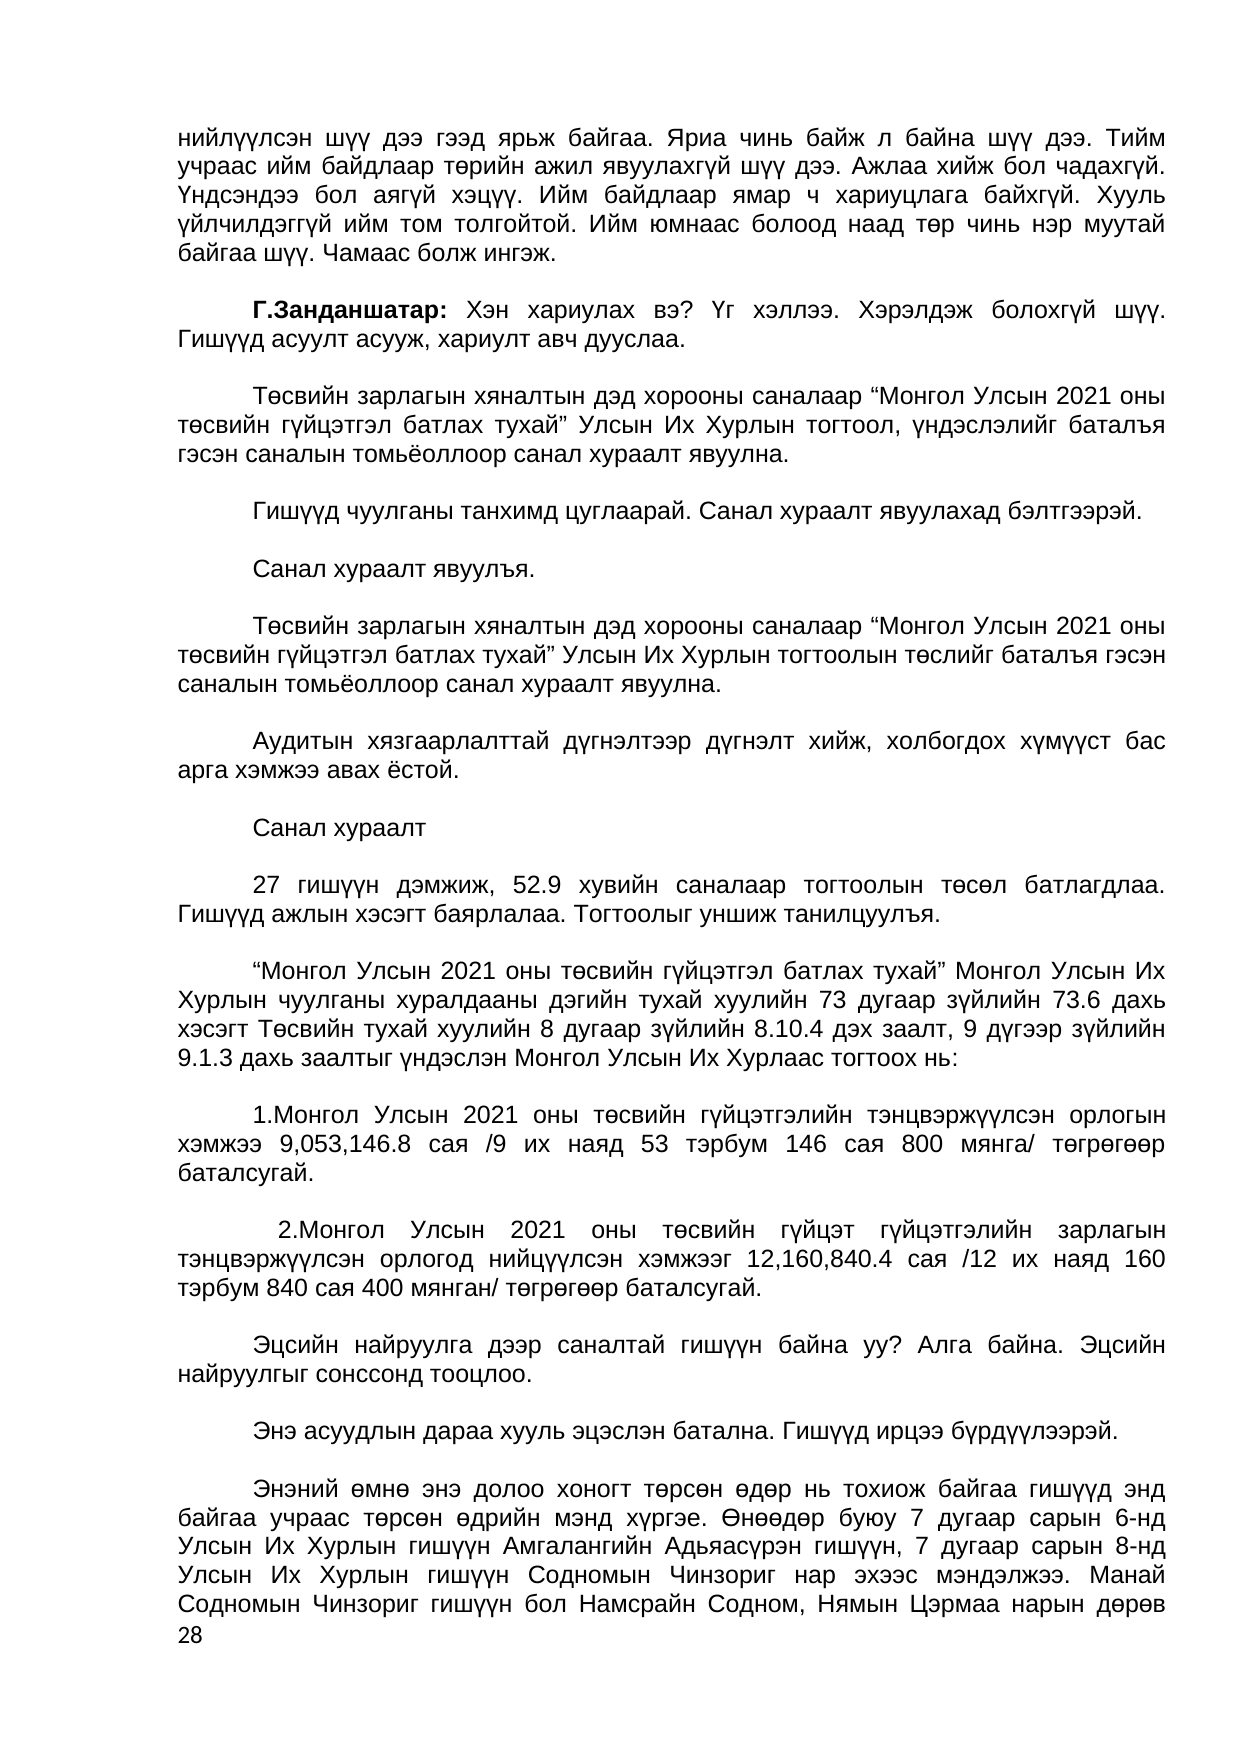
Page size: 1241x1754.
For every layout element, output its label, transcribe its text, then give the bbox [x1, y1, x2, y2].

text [177, 1474, 1167, 1617]
text Эцсийн найруулга дээр саналтай гишүүн байна уу? Алга байна. Эцсийн найруулгыг сонссонд тооцлоо. [177, 1330, 1167, 1387]
text 27 гишүүн дэмжиж, 52.9 хувийн саналаар тогтоолын төсөл батлагдлаа. Гишүүд ажлын хэсэгт баярлалаа. Тогтоолыг уншиж танилцуулъя. [177, 870, 1167, 927]
text Санал хураалт явуулъя. [177, 554, 1167, 582]
text Гишүүд чуулганы танхимд цуглаарай. Санал хураалт явуулахад бэлтгээрэй. [177, 496, 1167, 525]
text Санал хураалт [177, 812, 1167, 841]
text Аудитын хязгаарлалттай дүгнэлтээр дүгнэлт хийж, холбогдох хүмүүст бас арга хэмжээ авах ёстой. [177, 726, 1167, 784]
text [177, 122, 1167, 266]
text Г.Занданшатар: Хэн хариулах вэ? Үг хэллээ. Хэрэлдэж болохгүй шүү. Гишүүд асуулт асууж, хариулт авч дууслаа. [177, 295, 1167, 352]
text 1.Монгол Улсын 2021 оны төсвийн гүйцэтгэлийн тэнцвэржүүлсэн орлогын хэмжээ 9,053,146.8 сая /9 их наяд 53 тэрбум 146 сая 800 мянга/ төгрөгөөр баталсугай. [177, 1100, 1167, 1186]
text Төсвийн зарлагын хяналтын дэд хорооны саналаар “Монгол Улсын 2021 оны төсвийн гүйцэтгэл батлах тухай” Улсын Их Хурлын тогтоол, үндэслэлийг баталъя гэсэн саналын томьёоллоор санал хураалт явуулна. [177, 381, 1167, 467]
text Төсвийн зарлагын хяналтын дэд хорооны саналаар “Монгол Улсын 2021 оны төсвийн гүйцэтгэл батлах тухай” Улсын Их Хурлын тогтоолын төслийг баталъя гэсэн саналын томьёоллоор санал хураалт явуулна. [177, 611, 1167, 697]
text “Монгол Улсын 2021 оны төсвийн гүйцэтгэл батлах тухай” Монгол Улсын Их Хурлын чуулганы хуралдааны дэгийн тухай хуулийн 73 дугаар зүйлийн 73.6 дахь хэсэгт Төсвийн тухай хуулийн 8 дугаар зүйлийн 8.10.4 дэх заалт, 9 дүгээр зүйлийн 9.1.3 дахь заалтыг үндэслэн Монгол Улсын Их Хурлаас тогтоох нь: [177, 956, 1167, 1071]
text 2.Монгол Улсын 2021 оны төсвийн гүйцэт гүйцэтгэлийн зарлагын тэнцвэржүүлсэн орлогод нийцүүлсэн хэмжээг 12,160,840.4 сая /12 их наяд 160 тэрбум 840 сая 400 мянган/ төгрөгөөр баталсугай. [177, 1215, 1167, 1301]
text Энэ асуудлын дараа хууль эцэслэн батална. Гишүүд ирцээ бүрдүүлээрэй. [177, 1416, 1167, 1445]
